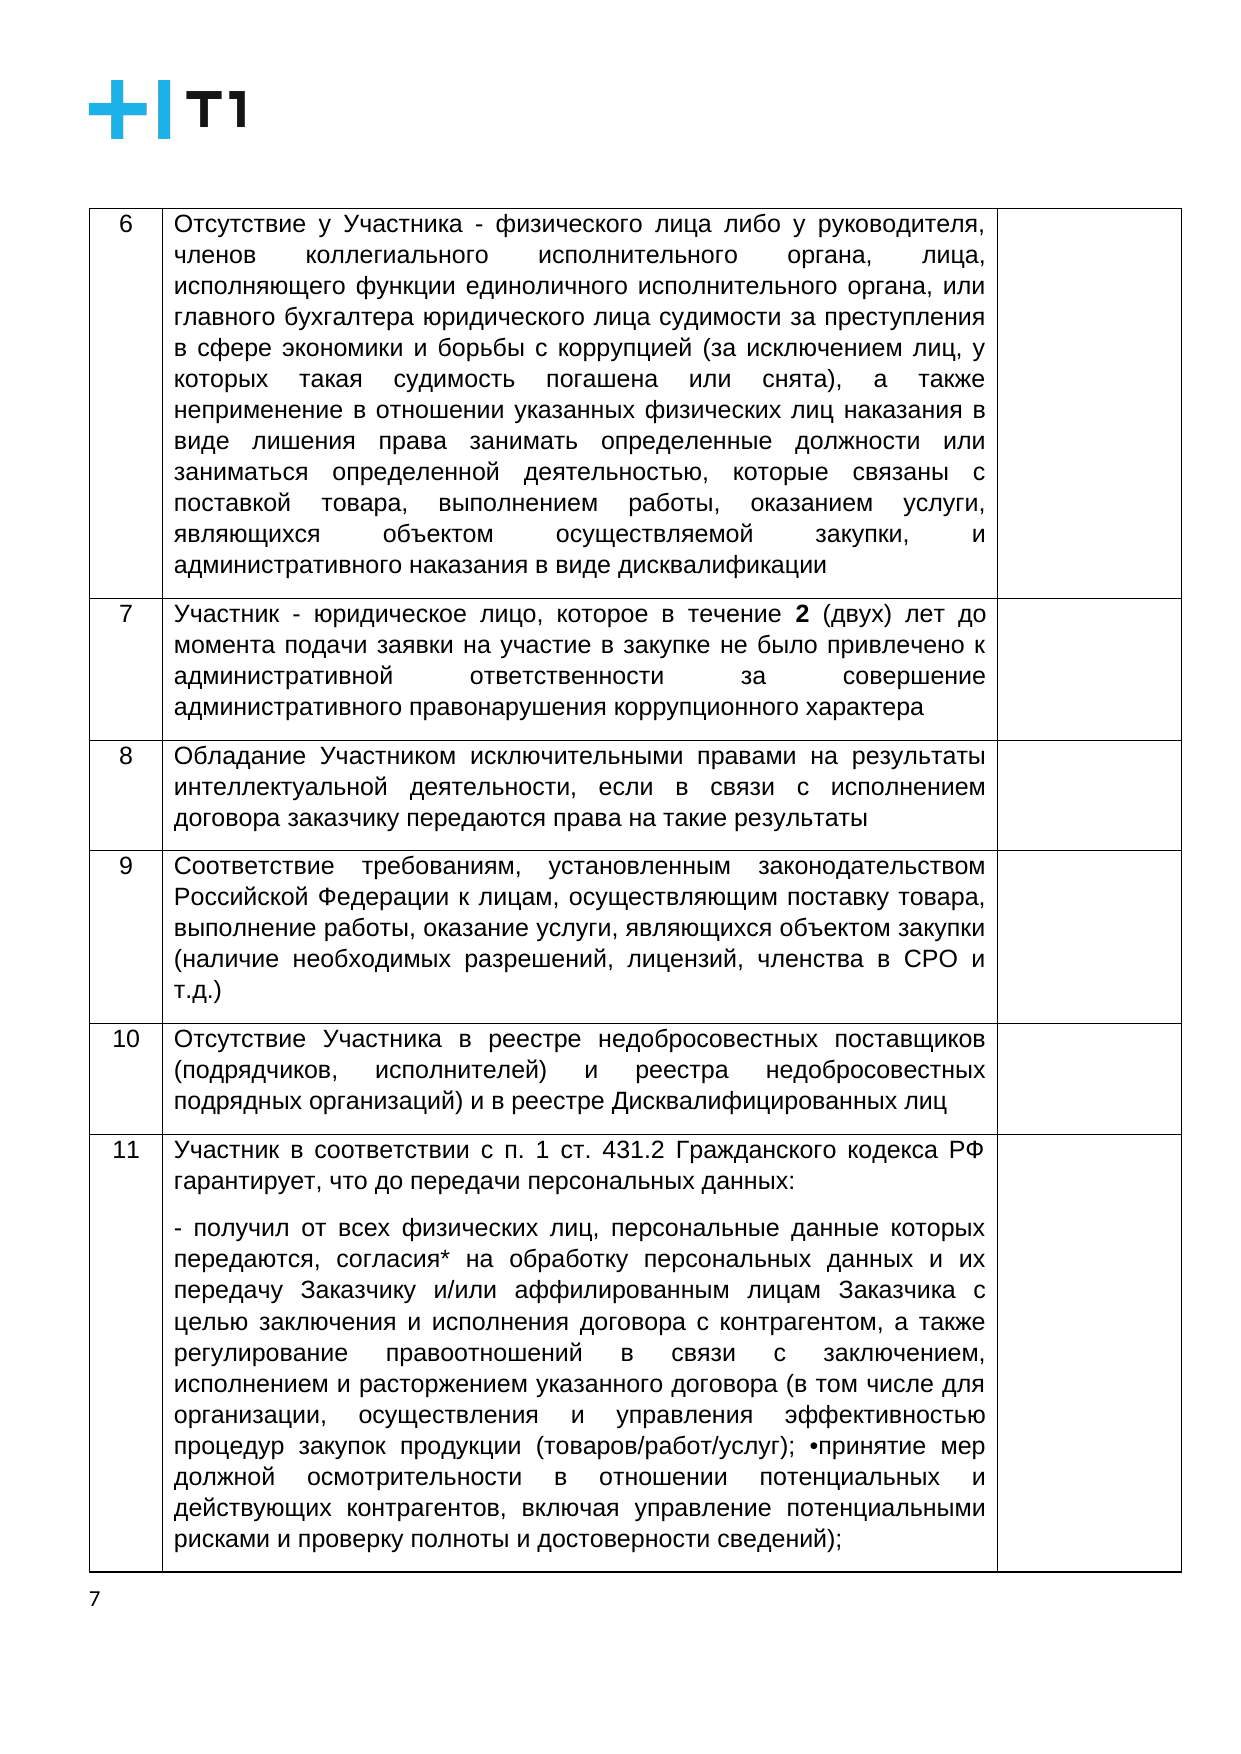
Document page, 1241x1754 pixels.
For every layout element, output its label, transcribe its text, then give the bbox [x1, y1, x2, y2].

table_cell 9 [90, 851, 162, 1023]
table_cell Обладание Участником исключительными правами на результаты интеллектуальной деятельности, если в связи с исполнением договора заказчику передаются права на такие результаты [163, 741, 997, 850]
table_cell 11 [90, 1135, 162, 1571]
table_cell [998, 1024, 1181, 1134]
table_cell 6 [90, 209, 162, 598]
table_cell Участник - юридическое лицо, которое в течение 2 (двух) лет до момента подачи заявки на участие в закупке не было привлечено к административной ответственности за совершение административного правонарушения коррупционного характера [163, 599, 997, 740]
table_cell Отсутствие Участника в реестре недобросовестных поставщиков (подрядчиков, исполнителей) и реестра недобросовестных подрядных организаций) и в реестре Дисквалифицированных лиц [163, 1024, 997, 1134]
table_cell 8 [90, 741, 162, 850]
table_cell [998, 209, 1181, 598]
table_cell Соответствие требованиям, установленным законодательством Российской Федерации к лицам, осуществляющим поставку товара, выполнение работы, оказание услуги, являющихся объектом закупки (наличие необходимых разрешений, лицензий, членства в СРО и т.д.) [163, 851, 997, 1023]
table_cell [998, 599, 1181, 740]
table_cell [998, 741, 1181, 850]
table_cell Отсутствие у Участника - физического лица либо у руководителя, членов коллегиального исполнительного органа, лица, исполняющего функции единоличного исполнительного органа, или главного бухгалтера юридического лица судимости за преступления в сфере экономики и борьбы с коррупцией (за исключением лиц, у которых такая судимость погашена или снята), а также неприменение в отношении указанных физических лиц наказания в виде лишения права занимать определенные должности или заниматься определенной деятельностью, которые связаны с поставкой товара, выполнением работы, оказанием услуги, являющихся объектом осуществляемой закупки, и административного наказания в виде дисквалификации [163, 209, 997, 598]
table_cell [998, 851, 1181, 1023]
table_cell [163, 1135, 997, 1571]
table_cell 10 [90, 1024, 162, 1134]
table_cell 7 [90, 599, 162, 740]
table_cell [998, 1135, 1181, 1571]
picture [88, 80, 245, 139]
